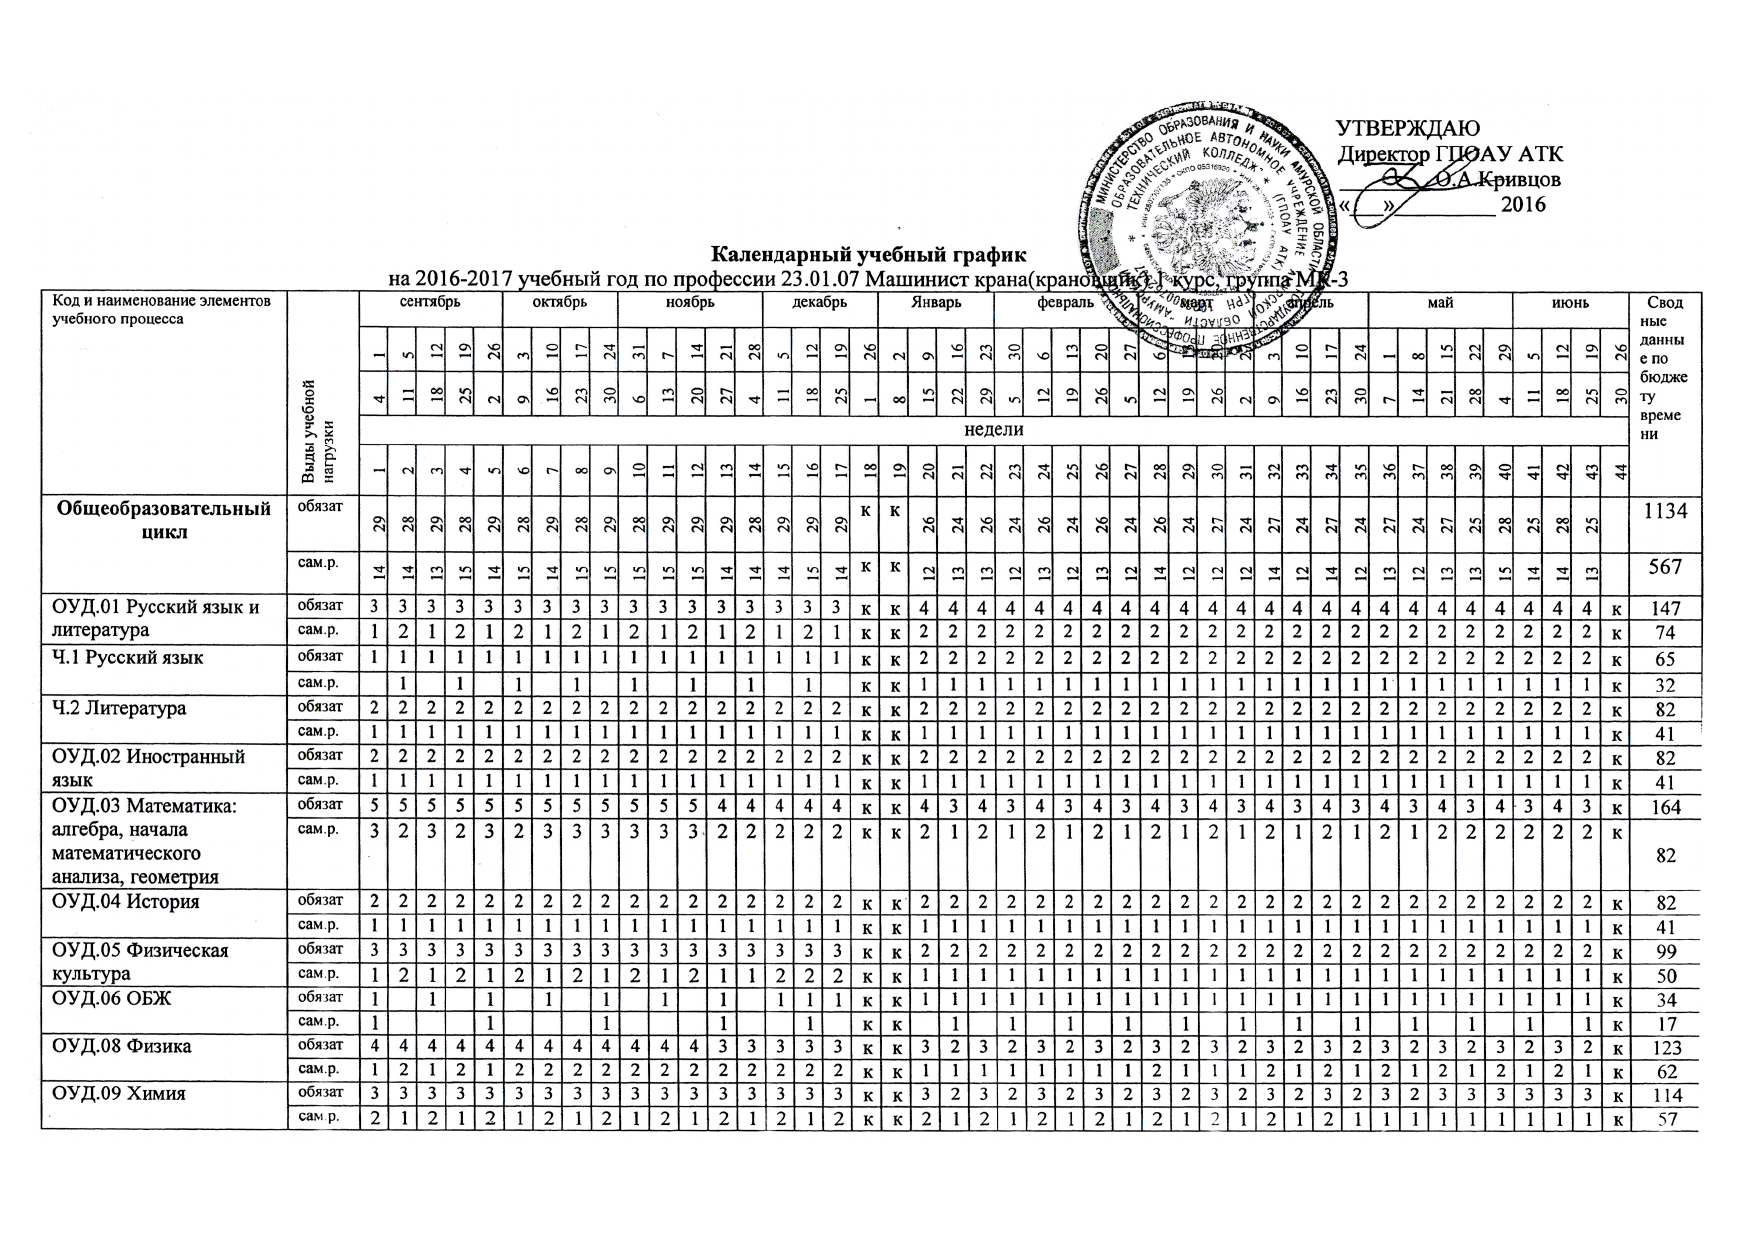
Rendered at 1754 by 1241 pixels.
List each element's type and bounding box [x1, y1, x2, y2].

picture [29, 88, 1706, 1141]
